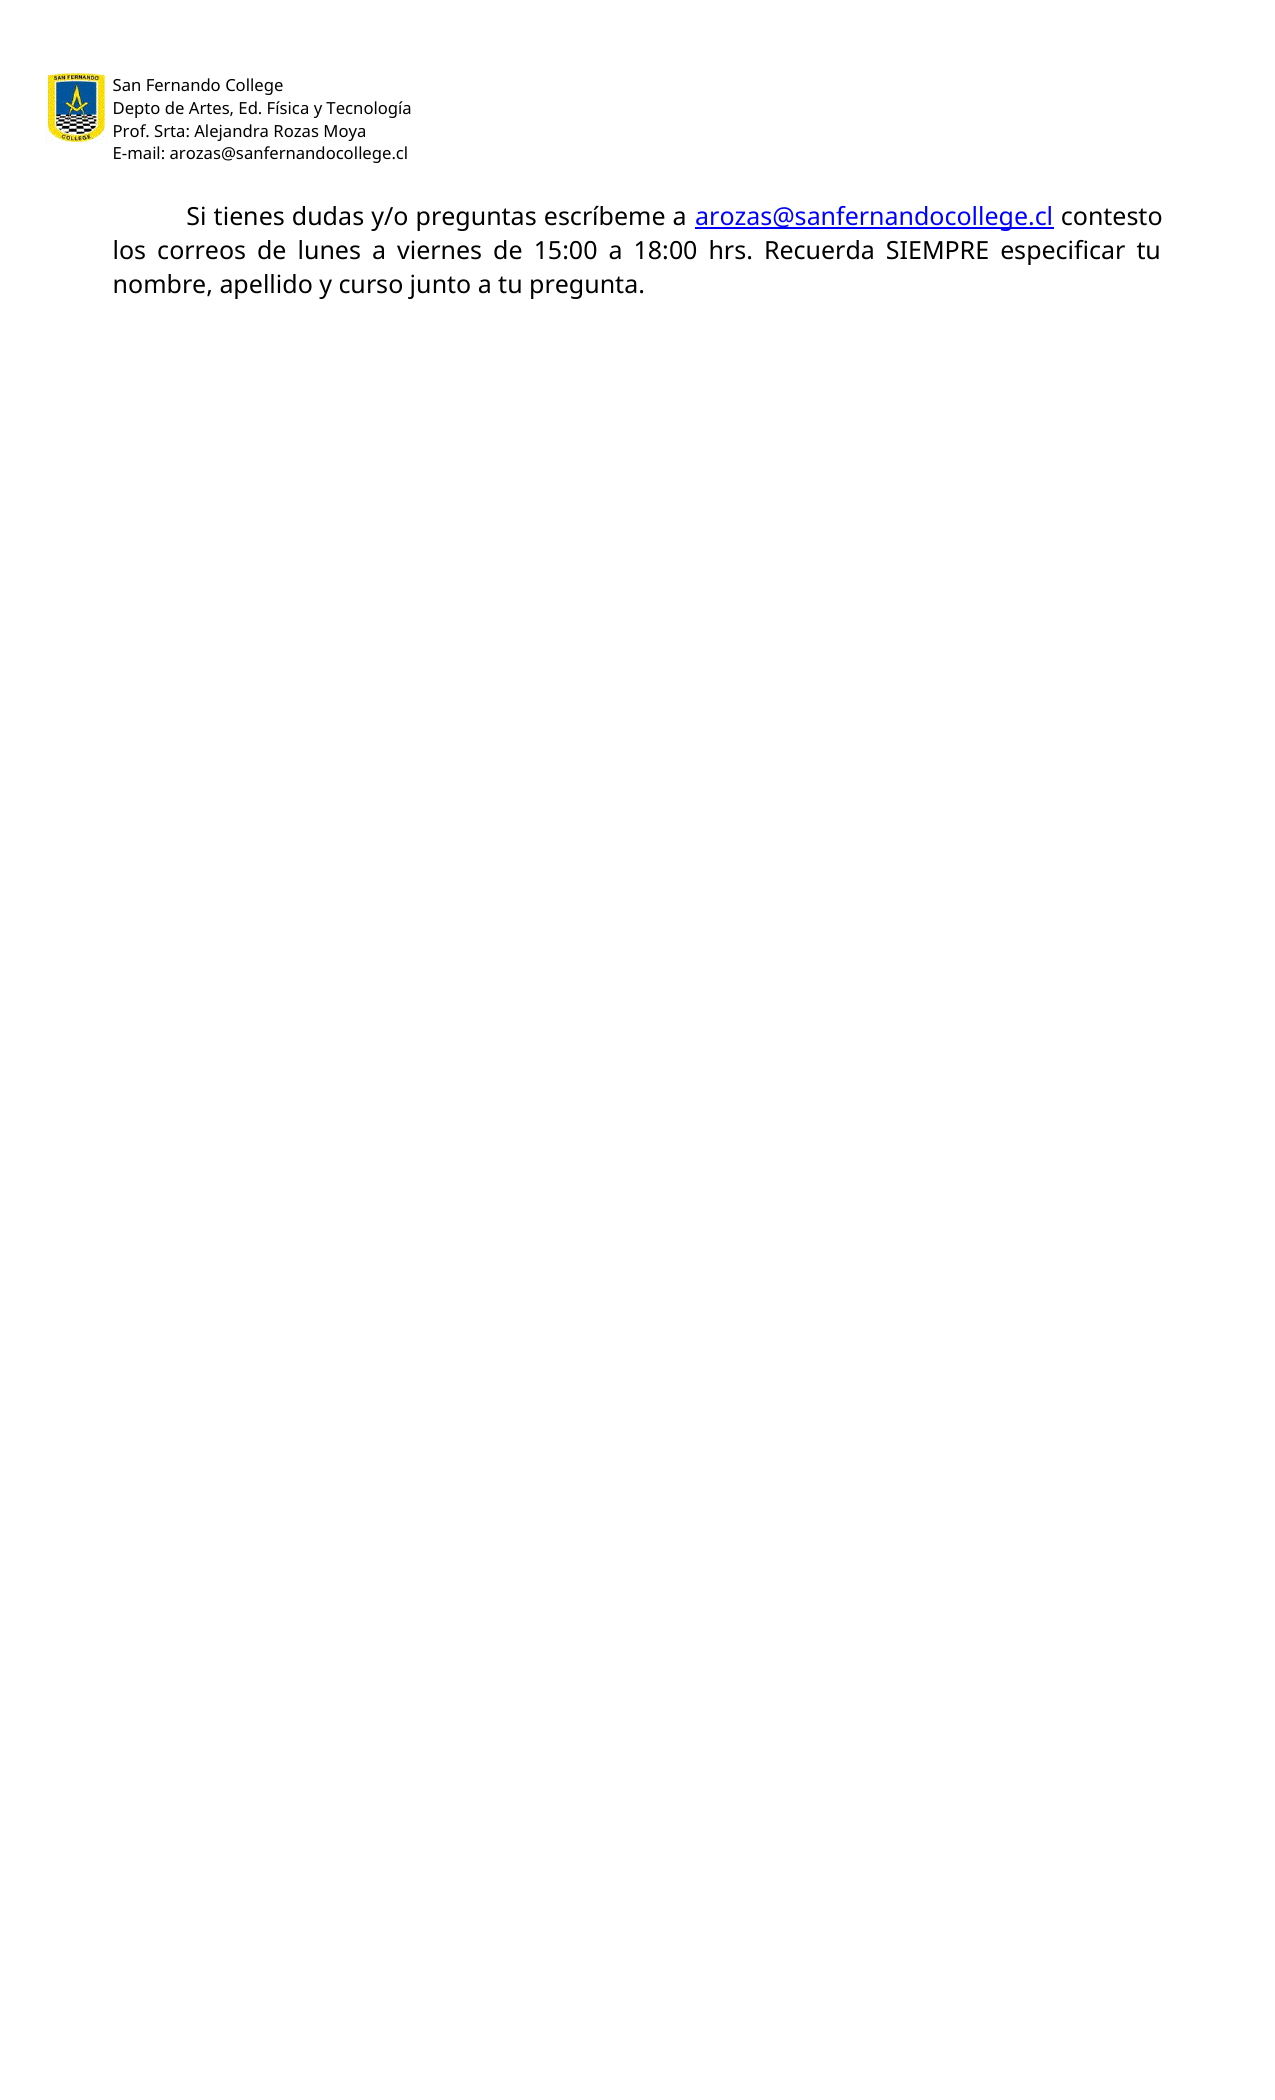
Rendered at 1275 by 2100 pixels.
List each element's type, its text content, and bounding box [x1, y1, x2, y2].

picture [46, 73, 107, 144]
text Si tienes dudas y/o preguntas escríbeme a arozas@sanfernandocollege.cl contesto los correos de lunes a viernes de 15:00 a 18:00 hrs. Recuerda SIEMPRE especificar tu nombre, apellido y curso junto a tu pregunta. [112, 199, 1162, 301]
